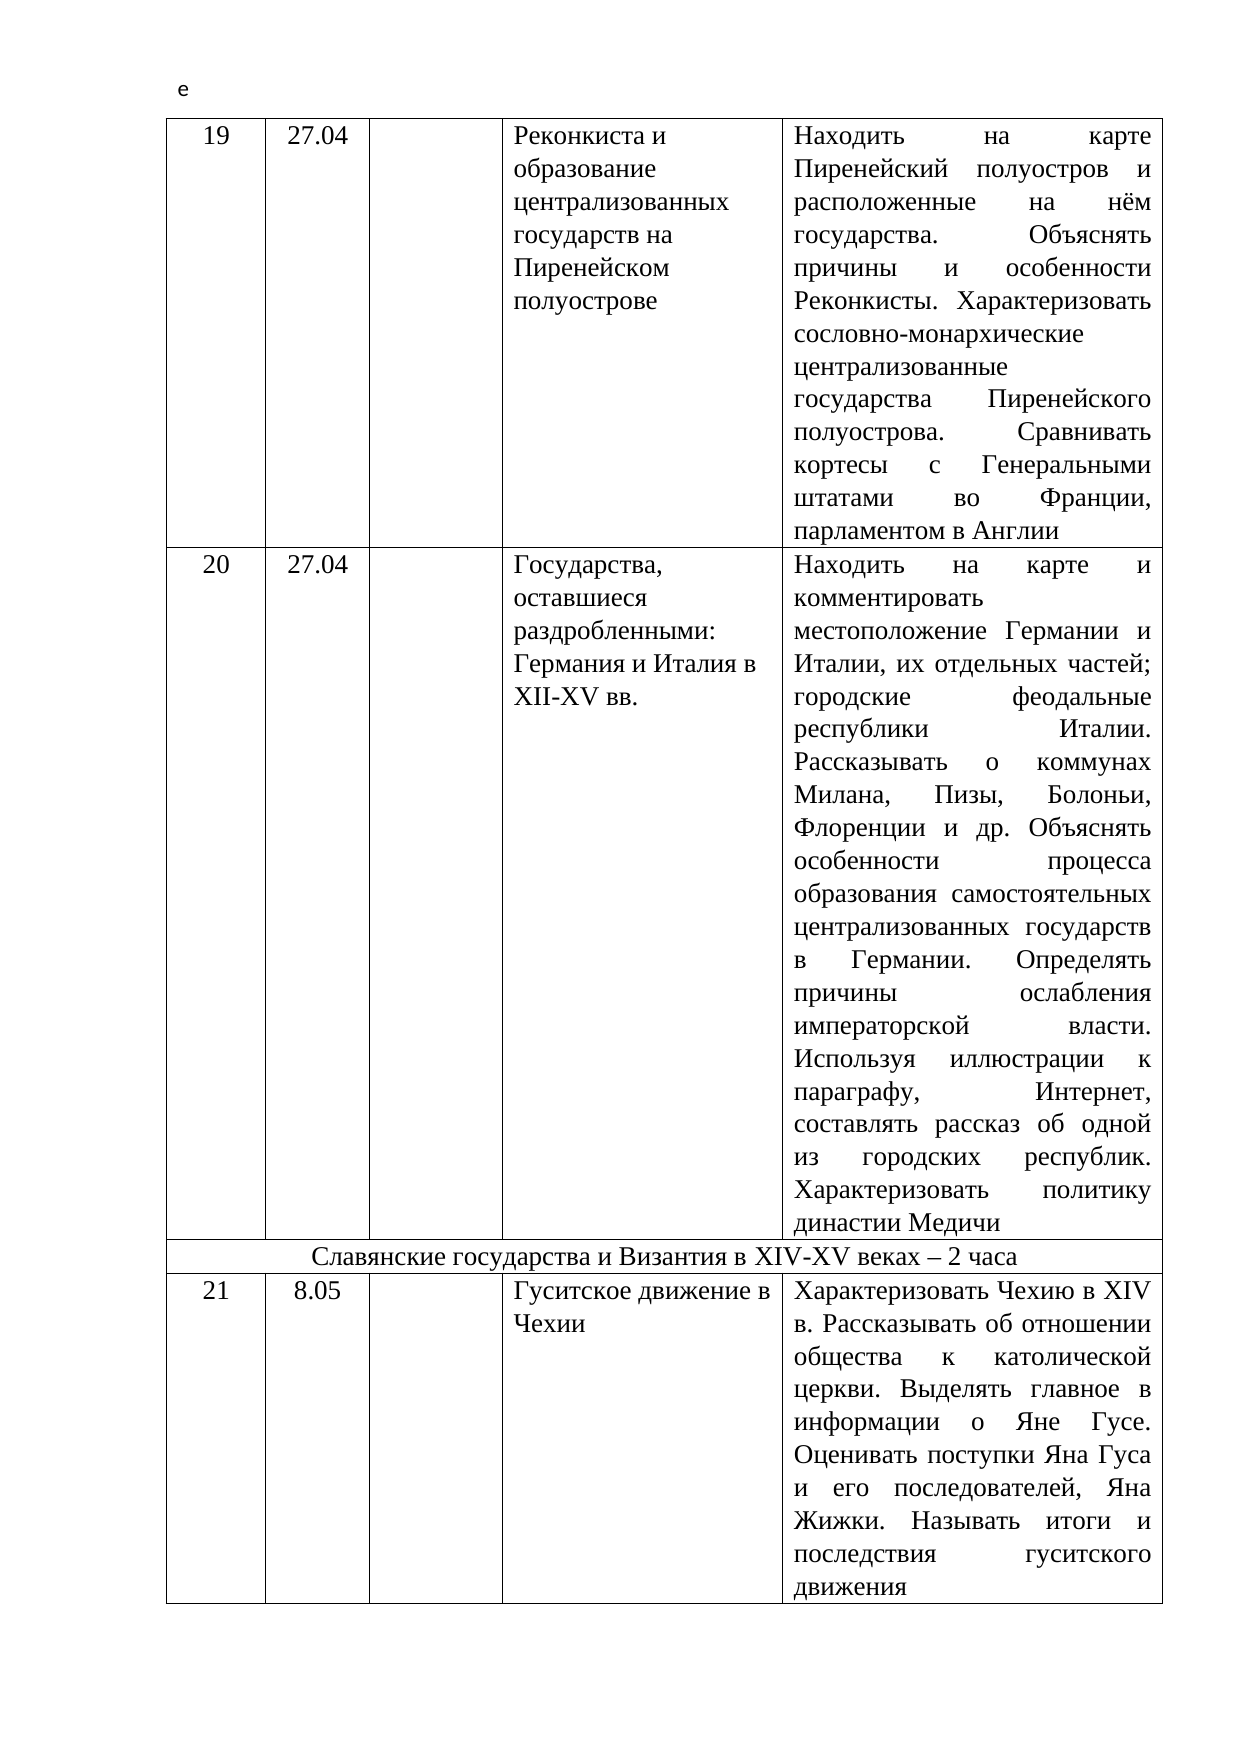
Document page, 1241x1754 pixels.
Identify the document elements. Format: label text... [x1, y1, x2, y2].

table_cell Государства, оставшиеся раздробленными: Германия и Италия в XII-XV вв. [503, 548, 782, 1239]
table_cell Находить на карте и комментировать местоположение Германии и Италии, их отдельных частей; городские феодальные республики Италии. Рассказывать о коммунах Милана, Пизы, Болоньи, Флоренции и др. Объяснять особенности процесса образования самостоятельных централизованных государств в Германии. Определять причины ослабления императорской власти. Используя иллюстрации к параграфу, Интернет, составлять рассказ об одной из городских республик. Характеризовать политику династии Медичи [783, 548, 1162, 1239]
table_cell [370, 548, 502, 1239]
table_cell [370, 1274, 502, 1603]
table_cell 27.04 [266, 548, 369, 1239]
table_cell Гуситское движение в Чехии [503, 1274, 782, 1603]
table_cell Характеризовать Чехию в XIV в. Рассказывать об отношении общества к католической церкви. Выделять главное в информации о Яне Гусе. Оценивать поступки Яна Гуса и его последователей, Яна Жижки. Называть итоги и последствия гуситского движения [783, 1274, 1162, 1603]
table_cell 21 [167, 1274, 265, 1603]
table_cell 27.04 [266, 119, 369, 547]
table_cell [370, 119, 502, 547]
table_cell Славянские государства и Византия в XIV-XV веках – 2 часа [167, 1240, 1162, 1273]
table_cell Находить на карте Пиренейский полуостров и расположенные на нём государства. Объяснять причины и особенности Реконкисты. Характеризовать сословно-монархические централизованные государства Пиренейского полуострова. Сравнивать кортесы с Генеральными штатами во Франции, парламентом в Англии [783, 119, 1162, 547]
table_cell 19 [167, 119, 265, 547]
table_cell 8.05 [266, 1274, 369, 1603]
table_cell Реконкиста и образование централизованных государств на Пиренейском полуострове [503, 119, 782, 547]
table_cell 20 [167, 548, 265, 1239]
